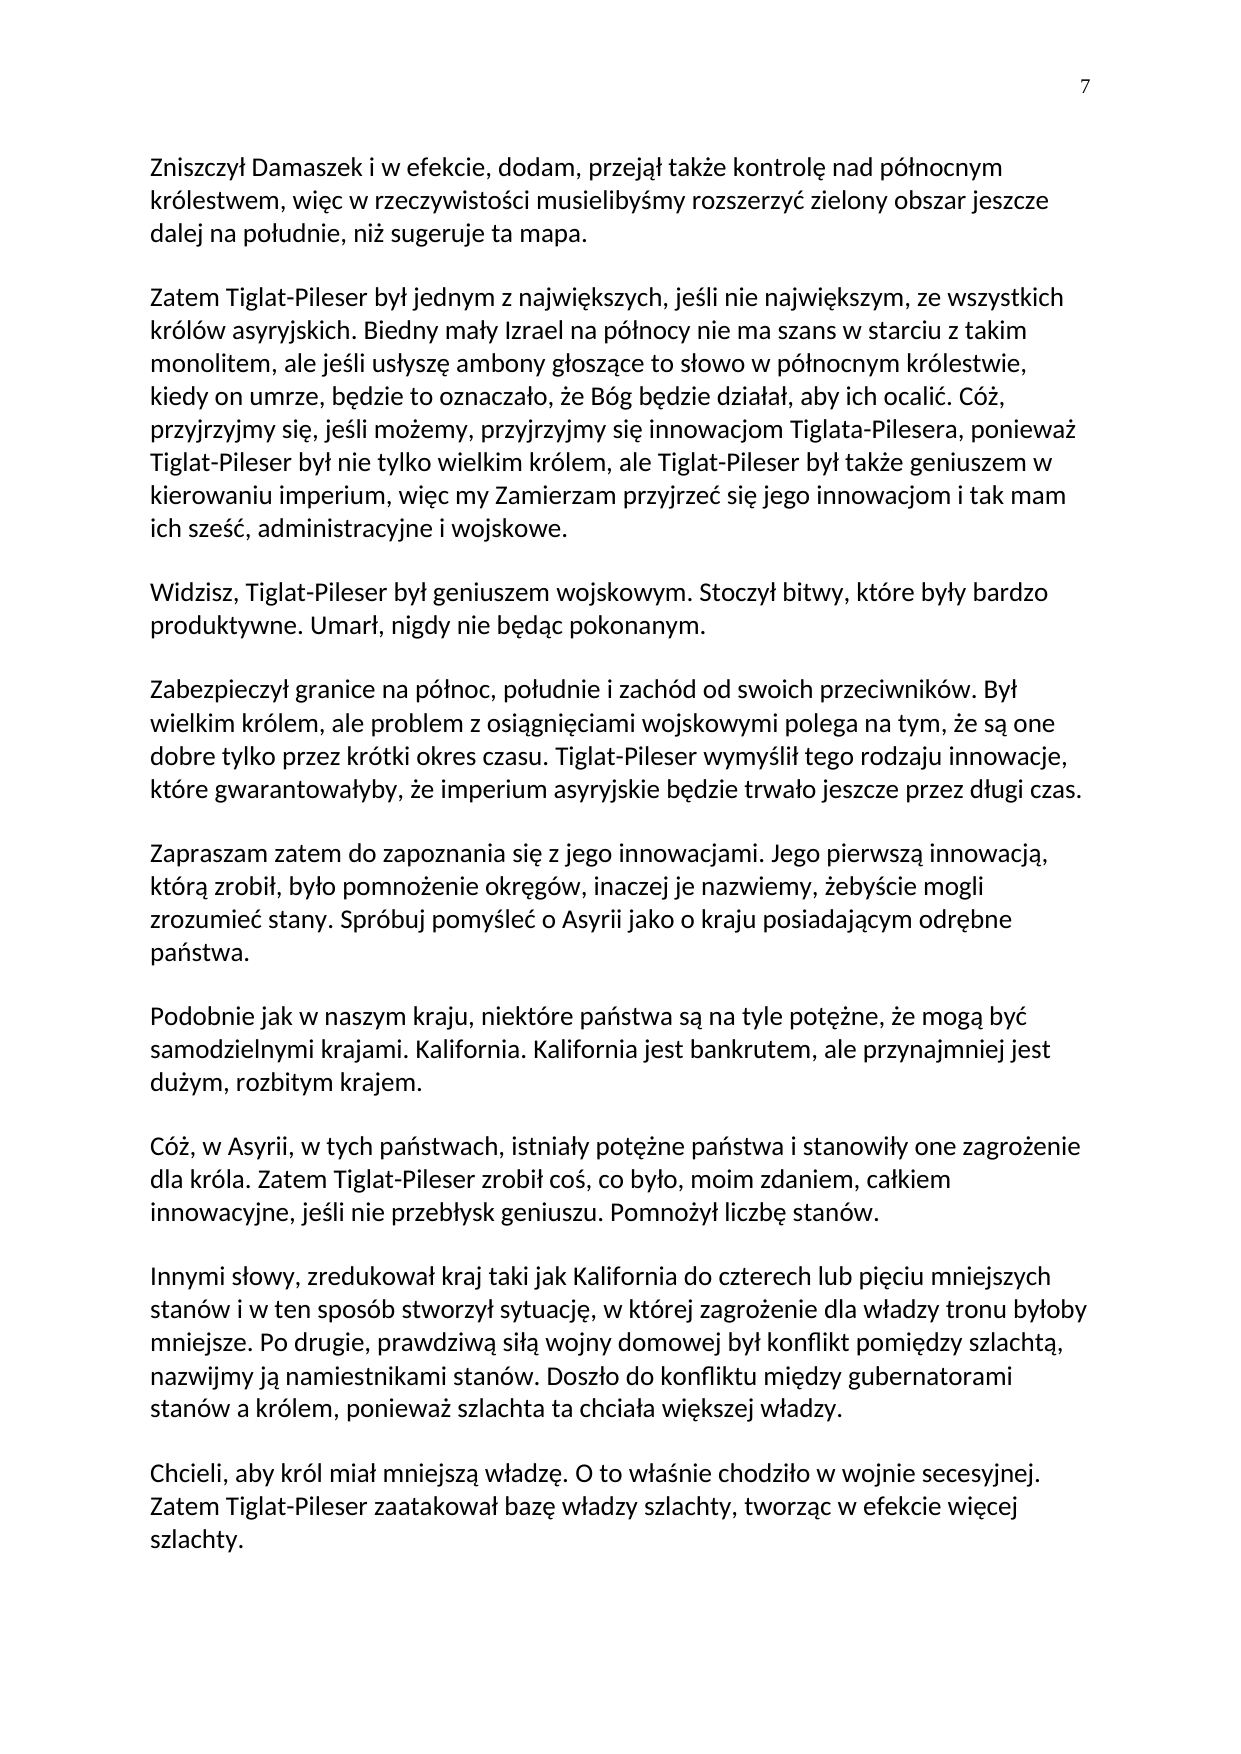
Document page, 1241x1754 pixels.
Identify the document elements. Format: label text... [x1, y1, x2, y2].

text Zatem Tiglat-Pileser był jednym z największych, jeśli nie największym, ze wszystkich królów asyryjskich. Biedny mały Izrael na północy nie ma szans w starciu z takim monolitem, ale jeśli usłyszę ambony głoszące to słowo w północnym królestwie, kiedy on umrze, będzie to oznaczało, że Bóg będzie działał, aby ich ocalić. Cóż, przyjrzyjmy się, jeśli możemy, przyjrzyjmy się innowacjom Tiglata-Pilesera, ponieważ Tiglat-Pileser był nie tylko wielkim królem, ale Tiglat-Pileser był także geniuszem w kierowaniu imperium, więc my Zamierzam przyjrzeć się jego innowacjom i tak mam ich sześć, administracyjne i wojskowe. [150, 280, 1090, 544]
text Cóż, w Asyrii, w tych państwach, istniały potężne państwa i stanowiły one zagrożenie dla króla. Zatem Tiglat-Pileser zrobił coś, co było, moim zdaniem, całkiem innowacyjne, jeśli nie przebłysk geniuszu. Pomnożył liczbę stanów. [150, 1129, 1090, 1228]
text Zapraszam zatem do zapoznania się z jego innowacjami. Jego pierwszą innowacją, którą zrobił, było pomnożenie okręgów, inaczej je nazwiemy, żebyście mogli zrozumieć stany. Spróbuj pomyśleć o Asyrii jako o kraju posiadającym odrębne państwa. [150, 836, 1090, 968]
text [150, 150, 1090, 249]
text Podobnie jak w naszym kraju, niektóre państwa są na tyle potężne, że mogą być samodzielnymi krajami. Kalifornia. Kalifornia jest bankrutem, ale przynajmniej jest dużym, rozbitym krajem. [150, 999, 1090, 1098]
text Chcieli, aby król miał mniejszą władzę. O to właśnie chodziło w wojnie secesyjnej. Zatem Tiglat-Pileser zaatakował bazę władzy szlachty, tworząc w efekcie więcej szlachty. [150, 1456, 1090, 1555]
text Widzisz, Tiglat-Pileser był geniuszem wojskowym. Stoczył bitwy, które były bardzo produktywne. Umarł, nigdy nie będąc pokonanym. [150, 576, 1090, 642]
text Zabezpieczył granice na północ, południe i zachód od swoich przeciwników. Był wielkim królem, ale problem z osiągnięciami wojskowymi polega na tym, że są one dobre tylko przez krótki okres czasu. Tiglat-Pileser wymyślił tego rodzaju innowacje, które gwarantowałyby, że imperium asyryjskie będzie trwało jeszcze przez długi czas. [150, 673, 1090, 805]
text Innymi słowy, zredukował kraj taki jak Kalifornia do czterech lub pięciu mniejszych stanów i w ten sposób stworzył sytuację, w której zagrożenie dla władzy tronu byłoby mniejsze. Po drugie, prawdziwą siłą wojny domowej był konflikt pomiędzy szlachtą, nazwijmy ją namiestnikami stanów. Doszło do konfliktu między gubernatorami stanów a królem, ponieważ szlachta ta chciała większej władzy. [150, 1259, 1090, 1425]
